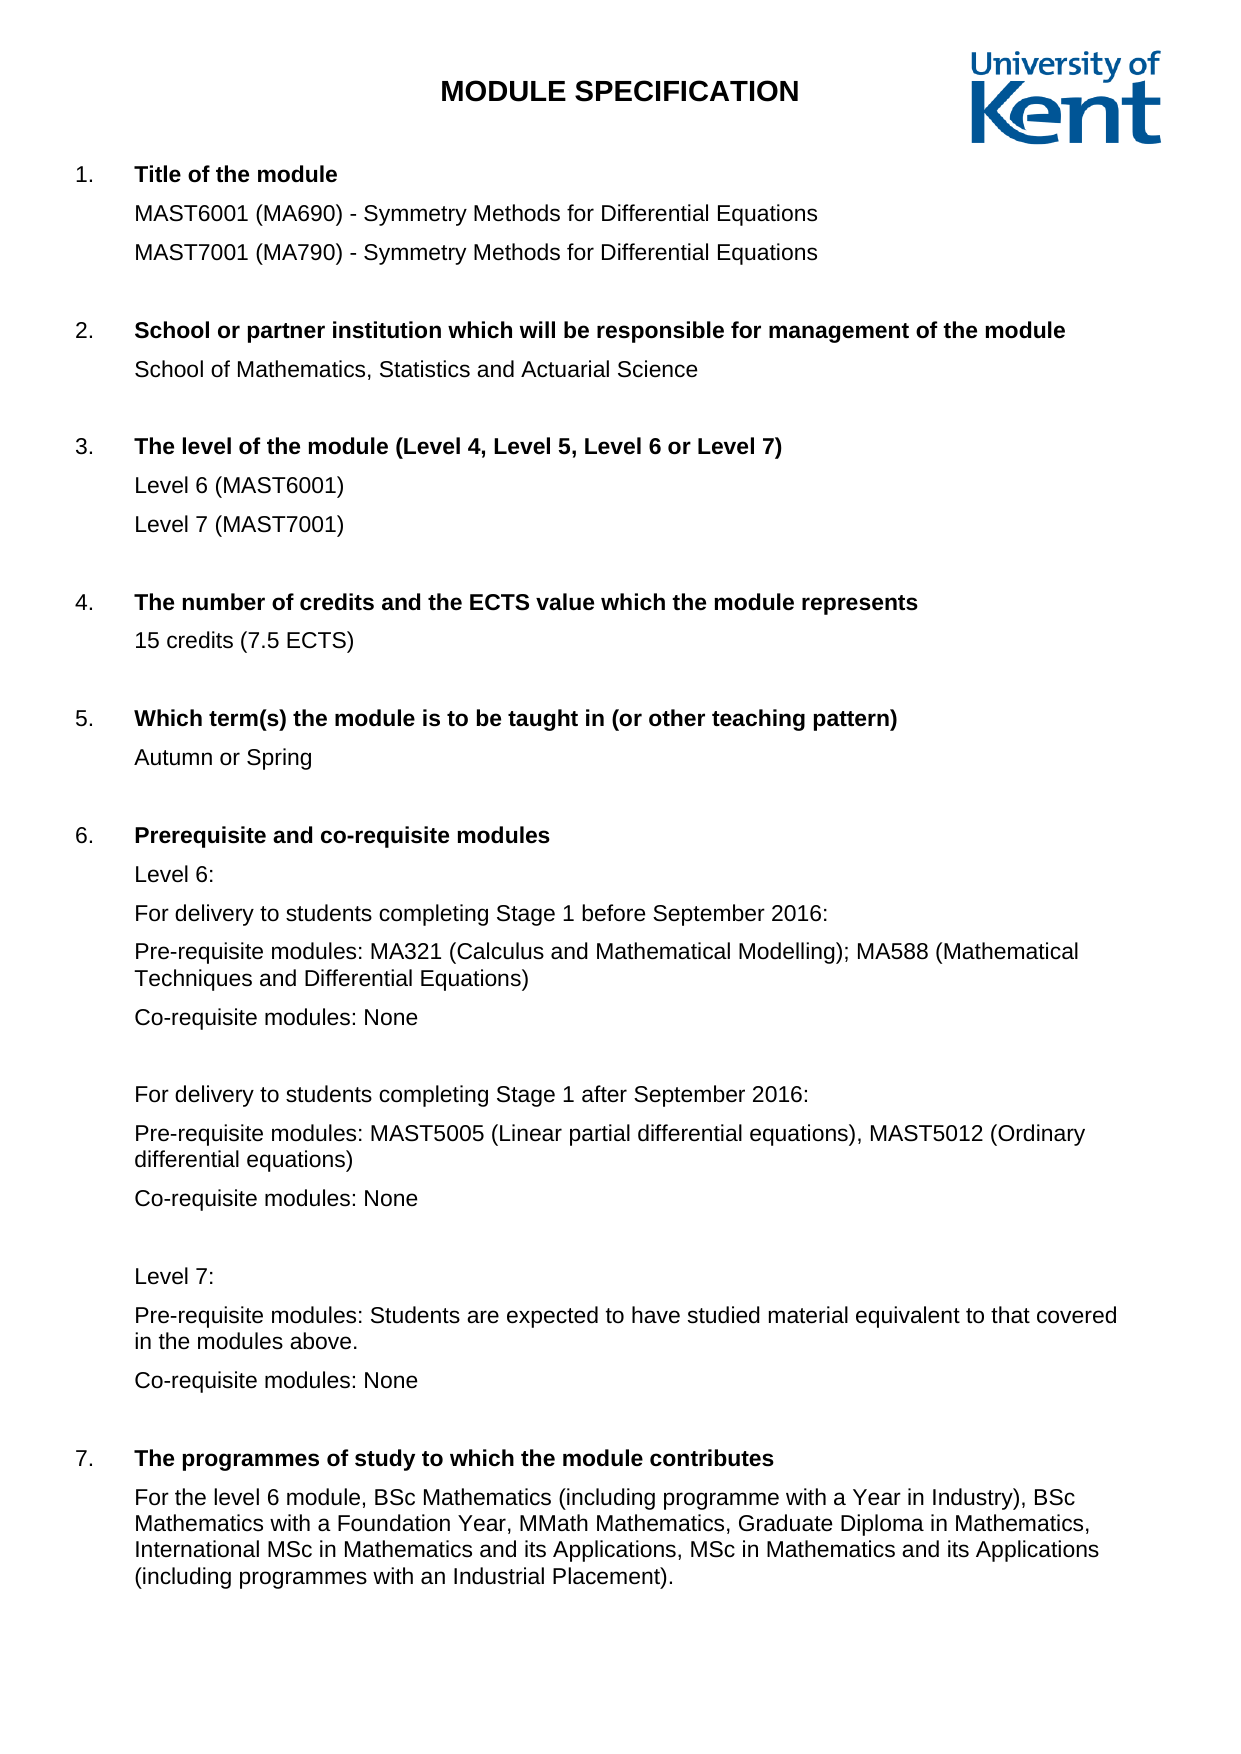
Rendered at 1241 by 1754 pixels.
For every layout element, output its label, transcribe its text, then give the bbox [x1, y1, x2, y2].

list The programmes of study to which the module contributes [75, 1445, 1138, 1471]
list School or partner institution which will be responsible for management of the module [75, 317, 1138, 343]
text Pre-requisite modules: MAST5005 (Linear partial differential equations), MAST5012 (Ordinary differential equations) [134, 1120, 1138, 1173]
text Pre-requisite modules: Students are expected to have studied material equivalent to that covered in the modules above. [134, 1302, 1138, 1354]
text Pre-requisite modules: MA321 (Calculus and Mathematical Modelling); MA588 (Mathematical Techniques and Differential Equations) [134, 938, 1138, 991]
text Autumn or Spring [134, 744, 1138, 770]
text Level 7 (MAST7001) [134, 511, 1138, 537]
picture [970, 48, 1163, 145]
list Title of the module [75, 161, 1138, 188]
text Level 6: [134, 861, 1138, 887]
text 15 credits (7.5 ECTS) [134, 627, 1138, 654]
text Co-requisite modules: None [134, 1003, 1138, 1030]
list The number of credits and the ECTS value which the module represents [75, 589, 1138, 615]
text For delivery to students completing Stage 1 before September 2016: [134, 899, 1138, 926]
text Level 7: [134, 1263, 1138, 1289]
text For delivery to students completing Stage 1 after September 2016: [134, 1081, 1138, 1108]
list Prerequisite and co-requisite modules [75, 822, 1138, 848]
list Which term(s) the module is to be taught in (or other teaching pattern) [75, 705, 1138, 732]
text For the level 6 module, BSc Mathematics (including programme with a Year in Industry), BSc Mathematics with a Foundation Year, MMath Mathematics, Graduate Diploma in Mathematics, International MSc in Mathematics and its Applications, MSc in Mathematics and its Applications (including programmes with an Industrial Placement). [134, 1484, 1138, 1589]
text Level 6 (MAST6001) [134, 472, 1138, 498]
text School of Mathematics, Statistics and Actuarial Science [134, 356, 1138, 382]
text MAST7001 (MA790) - Symmetry Methods for Differential Equations [134, 239, 1138, 265]
text MAST6001 (MA690) - Symmetry Methods for Differential Equations [134, 200, 1138, 226]
list The level of the module (Level 4, Level 5, Level 6 or Level 7) [75, 433, 1138, 459]
text Co-requisite modules: None [134, 1367, 1138, 1393]
text Co-requisite modules: None [134, 1185, 1138, 1212]
